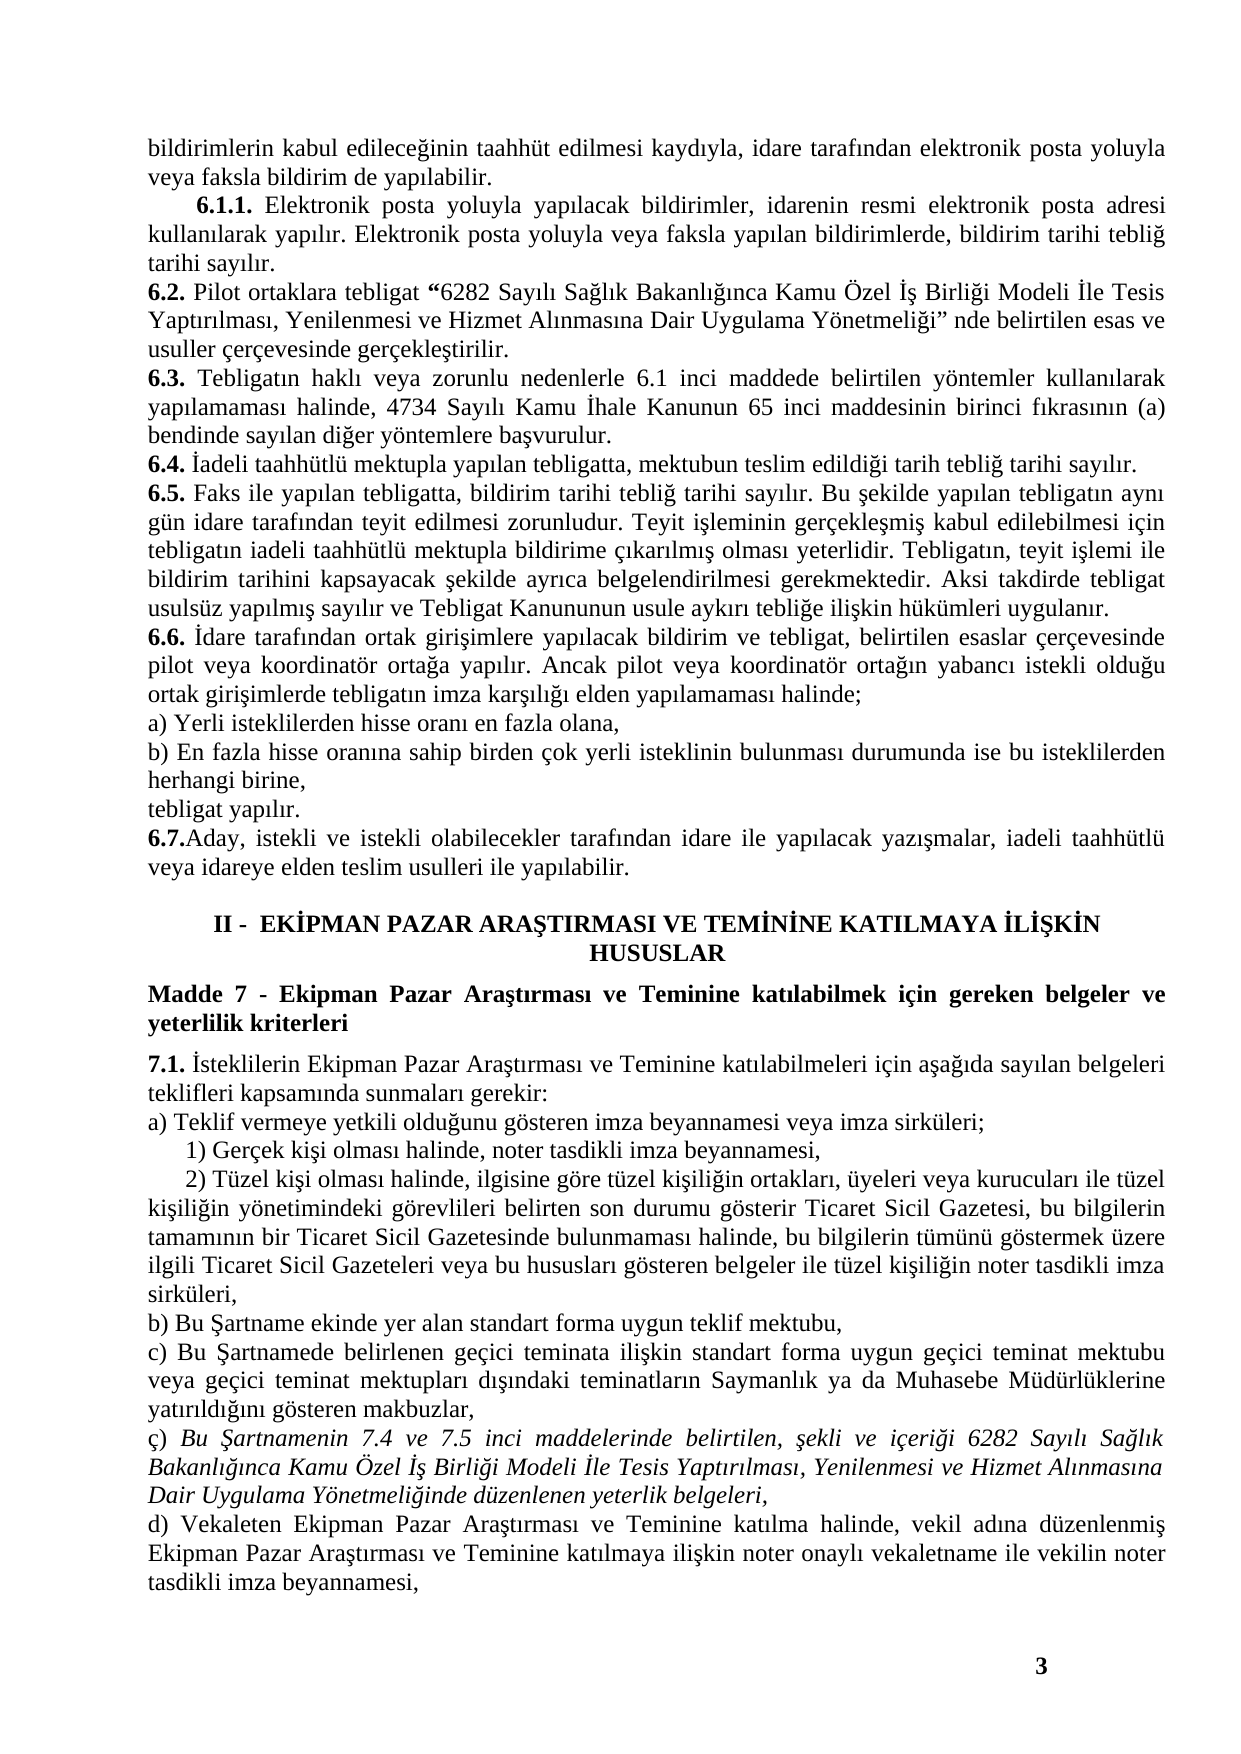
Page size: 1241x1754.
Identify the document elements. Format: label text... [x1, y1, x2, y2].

text 7.1. İsteklilerin Ekipman Pazar Araştırması ve Teminine katılabilmeleri için aşağıda sayılan belgeleri teklifleri kapsamında sunmaları gerekir: [148, 1049, 1166, 1107]
text 6.2. Pilot ortaklara tebligat “6282 Sayılı Sağlık Bakanlığınca Kamu Özel İş Birliği Modeli İle Tesis Yaptırılması, Yenilenmesi ve Hizmet Alınmasına Dair Uygulama Yönetmeliği” nde belirtilen esas ve usuller çerçevesinde gerçekleştirilir. [148, 277, 1166, 363]
text b) En fazla hisse oranına sahip birden çok yerli isteklinin bulunması durumunda ise bu isteklilerden herhangi birine, [148, 737, 1166, 794]
text 1) Gerçek kişi olması halinde, noter tasdikli imza beyannamesi, [148, 1135, 1166, 1164]
text Madde 7 - Ekipman Pazar Araştırması ve Teminine katılabilmek için gereken belgeler ve yeterlilik kriterleri [148, 979, 1166, 1037]
text 6.7.Aday, istekli ve istekli olabilecekler tarafından idare ile yapılacak yazışmalar, iadeli taahhütlü veya idareye elden teslim usulleri ile yapılabilir. [148, 823, 1166, 880]
text ç) Bu Şartnamenin 7.4 ve 7.5 inci maddelerinde belirtilen, şekli ve içeriği 6282 Sayılı Sağlık Bakanlığınca Kamu Özel İş Birliği Modeli İle Tesis Yaptırılması, Yenilenmesi ve Hizmet Alınmasına Dair Uygulama Yönetmeliğinde düzenlenen yeterlik belgeleri, [148, 1423, 1166, 1509]
text 6.3. Tebligatın haklı veya zorunlu nedenlerle 6.1 inci maddede belirtilen yöntemler kullanılarak yapılamaması halinde, 4734 Sayılı Kamu İhale Kanunun 65 inci maddesinin birinci fıkrasının (a) bendinde sayılan diğer yöntemlere başvurulur. [148, 363, 1166, 449]
text a) Yerli isteklilerden hisse oranı en fazla olana, [148, 708, 1166, 737]
text c) Bu Şartnamede belirlenen geçici teminata ilişkin standart forma uygun geçici teminat mektubu veya geçici teminat mektupları dışındaki teminatların Saymanlık ya da Muhasebe Müdürlüklerine yatırıldığını gösteren makbuzlar, [148, 1337, 1166, 1423]
text 6.5. Faks ile yapılan tebligatta, bildirim tarihi tebliğ tarihi sayılır. Bu şekilde yapılan tebligatın aynı gün idare tarafından teyit edilmesi zorunludur. Teyit işleminin gerçekleşmiş kabul edilebilmesi için tebligatın iadeli taahhütlü mektupla bildirime çıkarılmış olması yeterlidir. Tebligatın, teyit işlemi ile bildirim tarihini kapsayacak şekilde ayrıca belgelendirilmesi gerekmektedir. Aksi takdirde tebligat usulsüz yapılmış sayılır ve Tebligat Kanununun usule aykırı tebliğe ilişkin hükümleri uygulanır. [148, 478, 1166, 622]
text a) Teklif vermeye yetkili olduğunu gösteren imza beyannamesi veya imza sirküleri; [148, 1107, 1166, 1135]
text 6.4. İadeli taahhütlü mektupla yapılan tebligatta, mektubun teslim edildiği tarih tebliğ tarihi sayılır. [148, 449, 1166, 478]
text d) Vekaleten Ekipman Pazar Araştırması ve Teminine katılma halinde, vekil adına düzenlenmiş Ekipman Pazar Araştırması ve Teminine katılmaya ilişkin noter onaylı vekaletname ile vekilin noter tasdikli imza beyannamesi, [148, 1509, 1166, 1595]
text tebligat yapılır. [148, 794, 1166, 823]
text II - EKİPMAN PAZAR ARAŞTIRMASI VE TEMİNİNE KATILMAYA İLİŞKİN HUSUSLAR [148, 909, 1166, 967]
text 2) Tüzel kişi olması halinde, ilgisine göre tüzel kişiliğin ortakları, üyeleri veya kurucuları ile tüzel kişiliğin yönetimindeki görevlileri belirten son durumu gösterir Ticaret Sicil Gazetesi, bu bilgilerin tamamının bir Ticaret Sicil Gazetesinde bulunmaması halinde, bu bilgilerin tümünü göstermek üzere ilgili Ticaret Sicil Gazeteleri veya bu hususları gösteren belgeler ile tüzel kişiliğin noter tasdikli imza sirküleri, [148, 1164, 1166, 1308]
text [148, 133, 1166, 190]
text 6.1.1. Elektronik posta yoluyla yapılacak bildirimler, idarenin resmi elektronik posta adresi kullanılarak yapılır. Elektronik posta yoluyla veya faksla yapılan bildirimlerde, bildirim tarihi tebliğ tarihi sayılır. [148, 190, 1166, 277]
text b) Bu Şartname ekinde yer alan standart forma uygun teklif mektubu, [148, 1308, 1166, 1337]
text 6.6. İdare tarafından ortak girişimlere yapılacak bildirim ve tebligat, belirtilen esaslar çerçevesinde pilot veya koordinatör ortağa yapılır. Ancak pilot veya koordinatör ortağın yabancı istekli olduğu ortak girişimlerde tebligatın imza karşılığı elden yapılamaması halinde; [148, 622, 1166, 708]
